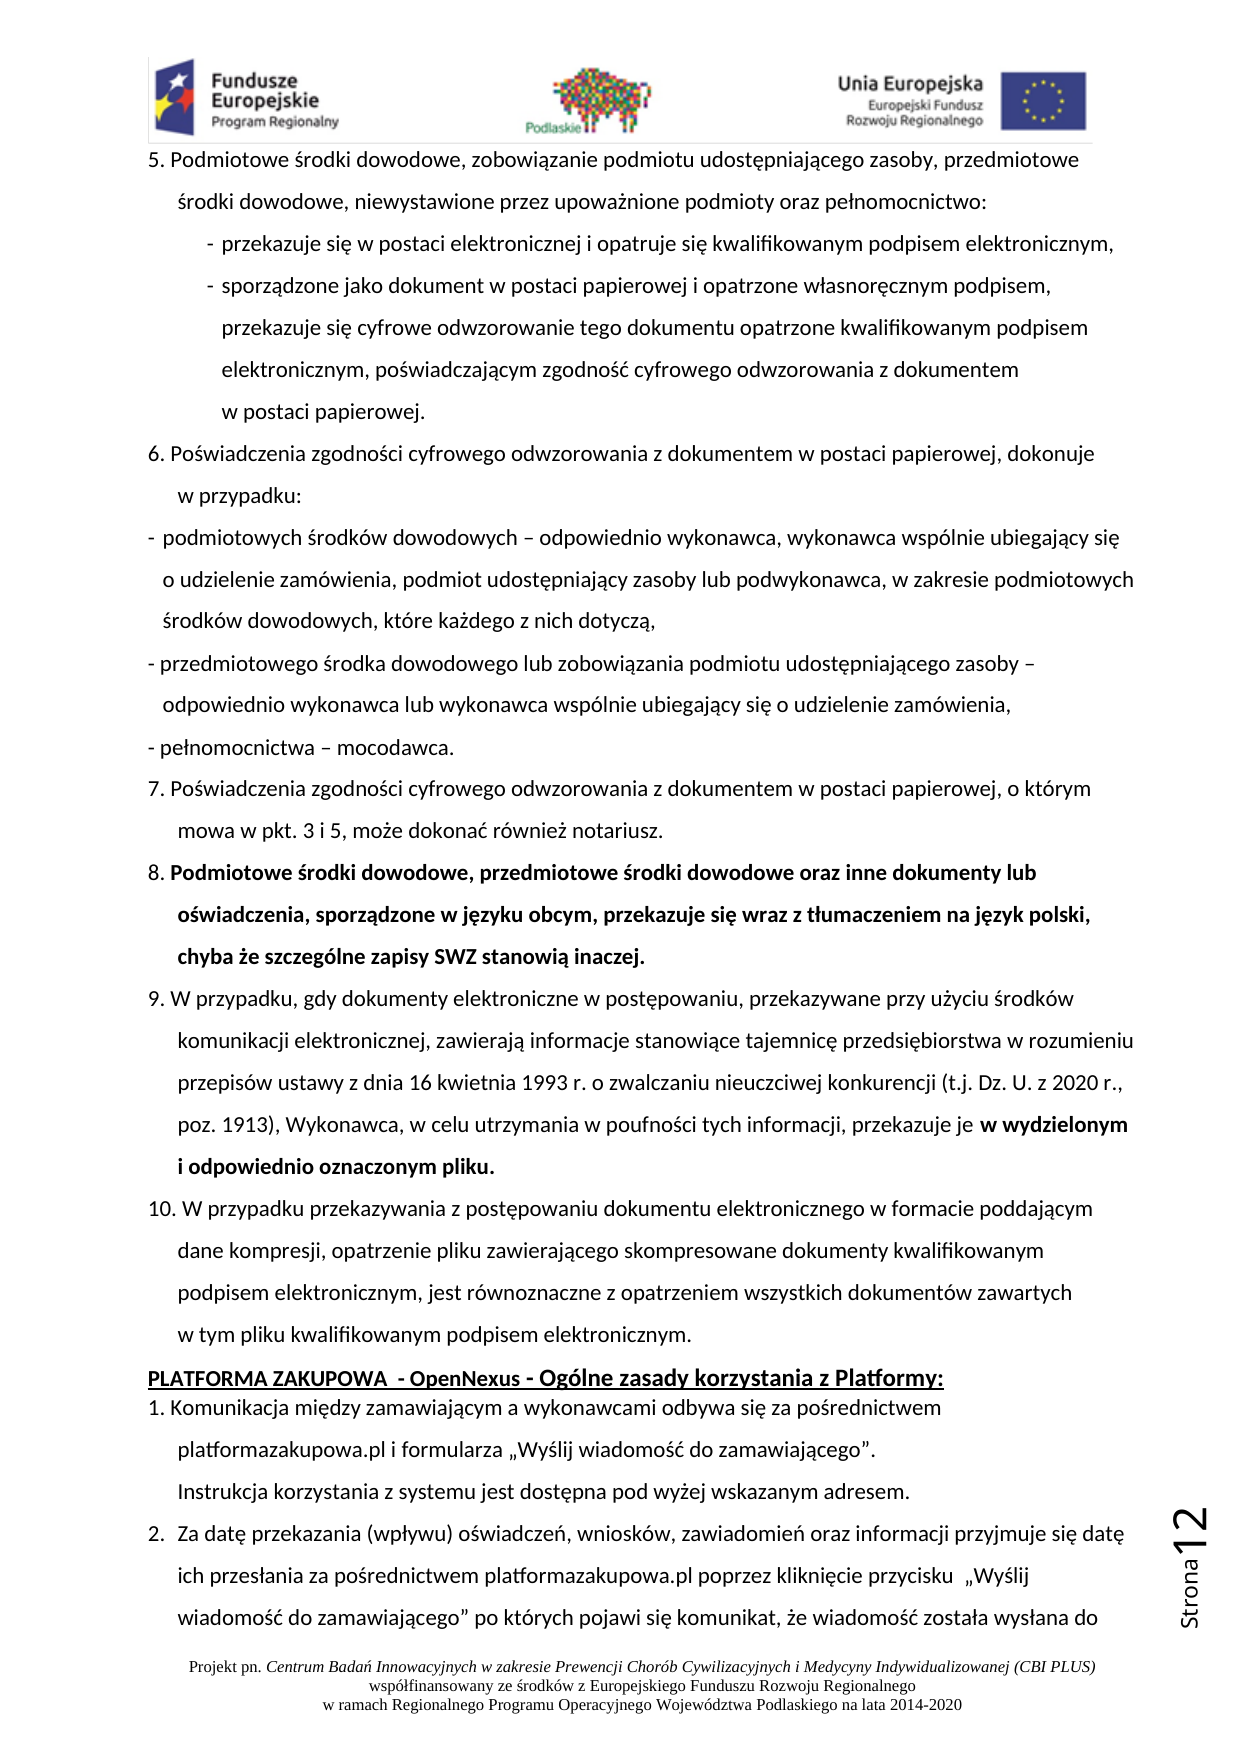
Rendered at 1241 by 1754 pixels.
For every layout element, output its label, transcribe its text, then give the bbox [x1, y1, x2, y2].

text Instrukcja korzystania z systemu jest dostępna pod wyżej wskazanym adresem. [177, 1477, 1137, 1505]
list PLATFORMA ZAKUPOWA - OpenNexus - Ogólne zasady korzystania z Platformy: [148, 1362, 1137, 1393]
list 1. Komunikacja między zamawiającym a wykonawcami odbywa się za pośrednictwem platformazakupowa.pl i formularza „Wyślij wiadomość do zamawiającego”. [148, 1393, 1137, 1463]
list 9. W przypadku, gdy dokumenty elektroniczne w postępowaniu, przekazywane przy użyciu środków komunikacji elektronicznej, zawierają informacje stanowiące tajemnicę przedsiębiorstwa w rozumieniu przepisów ustawy z dnia 16 kwietnia 1993 r. o zwalczaniu nieuczciwej konkurencji (t.j. Dz. U. z 2020 r., poz. 1913), Wykonawca, w celu utrzymania w poufności tych informacji, przekazuje je w wydzielonym i odpowiednio oznaczonym pliku. [148, 984, 1137, 1180]
list 7. Poświadczenia zgodności cyfrowego odwzorowania z dokumentem w postaci papierowej, o którym mowa w pkt. 3 i 5, może dokonać również notariusz. [148, 774, 1137, 844]
list - przekazuje się w postaci elektronicznej i opatruje się kwalifikowanym podpisem elektronicznym, [207, 229, 1137, 257]
list 5. Podmiotowe środki dowodowe, zobowiązanie podmiotu udostępniającego zasoby, przedmiotowe środki dowodowe, niewystawione przez upoważnione podmioty oraz pełnomocnictwo: [148, 145, 1137, 215]
list - sporządzone jako dokument w postaci papierowej i opatrzone własnoręcznym podpisem, przekazuje się cyfrowe odwzorowanie tego dokumentu opatrzone kwalifikowanym podpisem elektronicznym, poświadczającym zgodność cyfrowego odwzorowania z dokumentem w postaci papierowej. [207, 271, 1137, 425]
list 10. W przypadku przekazywania z postępowaniu dokumentu elektronicznego w formacie poddającym dane kompresji, opatrzenie pliku zawierającego skompresowane dokumenty kwalifikowanym podpisem elektronicznym, jest równoznaczne z opatrzeniem wszystkich dokumentów zawartych w tym pliku kwalifikowanym podpisem elektronicznym. [148, 1194, 1137, 1348]
list - pełnomocnictwa – mocodawca. [148, 733, 1137, 761]
list 6. Poświadczenia zgodności cyfrowego odwzorowania z dokumentem w postaci papierowej, dokonuje w przypadku: [148, 439, 1137, 509]
list - przedmiotowego środka dowodowego lub zobowiązania podmiotu udostępniającego zasoby – odpowiednio wykonawca lub wykonawca wspólnie ubiegający się o udzielenie zamówienia, [148, 649, 1137, 719]
list - podmiotowych środków dowodowych – odpowiednio wykonawca, wykonawca wspólnie ubiegający się o udzielenie zamówienia, podmiot udostępniający zasoby lub podwykonawca, w zakresie podmiotowych środków dowodowych, które każdego z nich dotyczą, [148, 523, 1137, 635]
list 8. Podmiotowe środki dowodowe, przedmiotowe środki dowodowe oraz inne dokumenty lub oświadczenia, sporządzone w języku obcym, przekazuje się wraz z tłumaczeniem na język polski, chyba że szczególne zapisy SWZ stanowią inaczej. [148, 858, 1137, 971]
picture [147, 57, 1093, 145]
